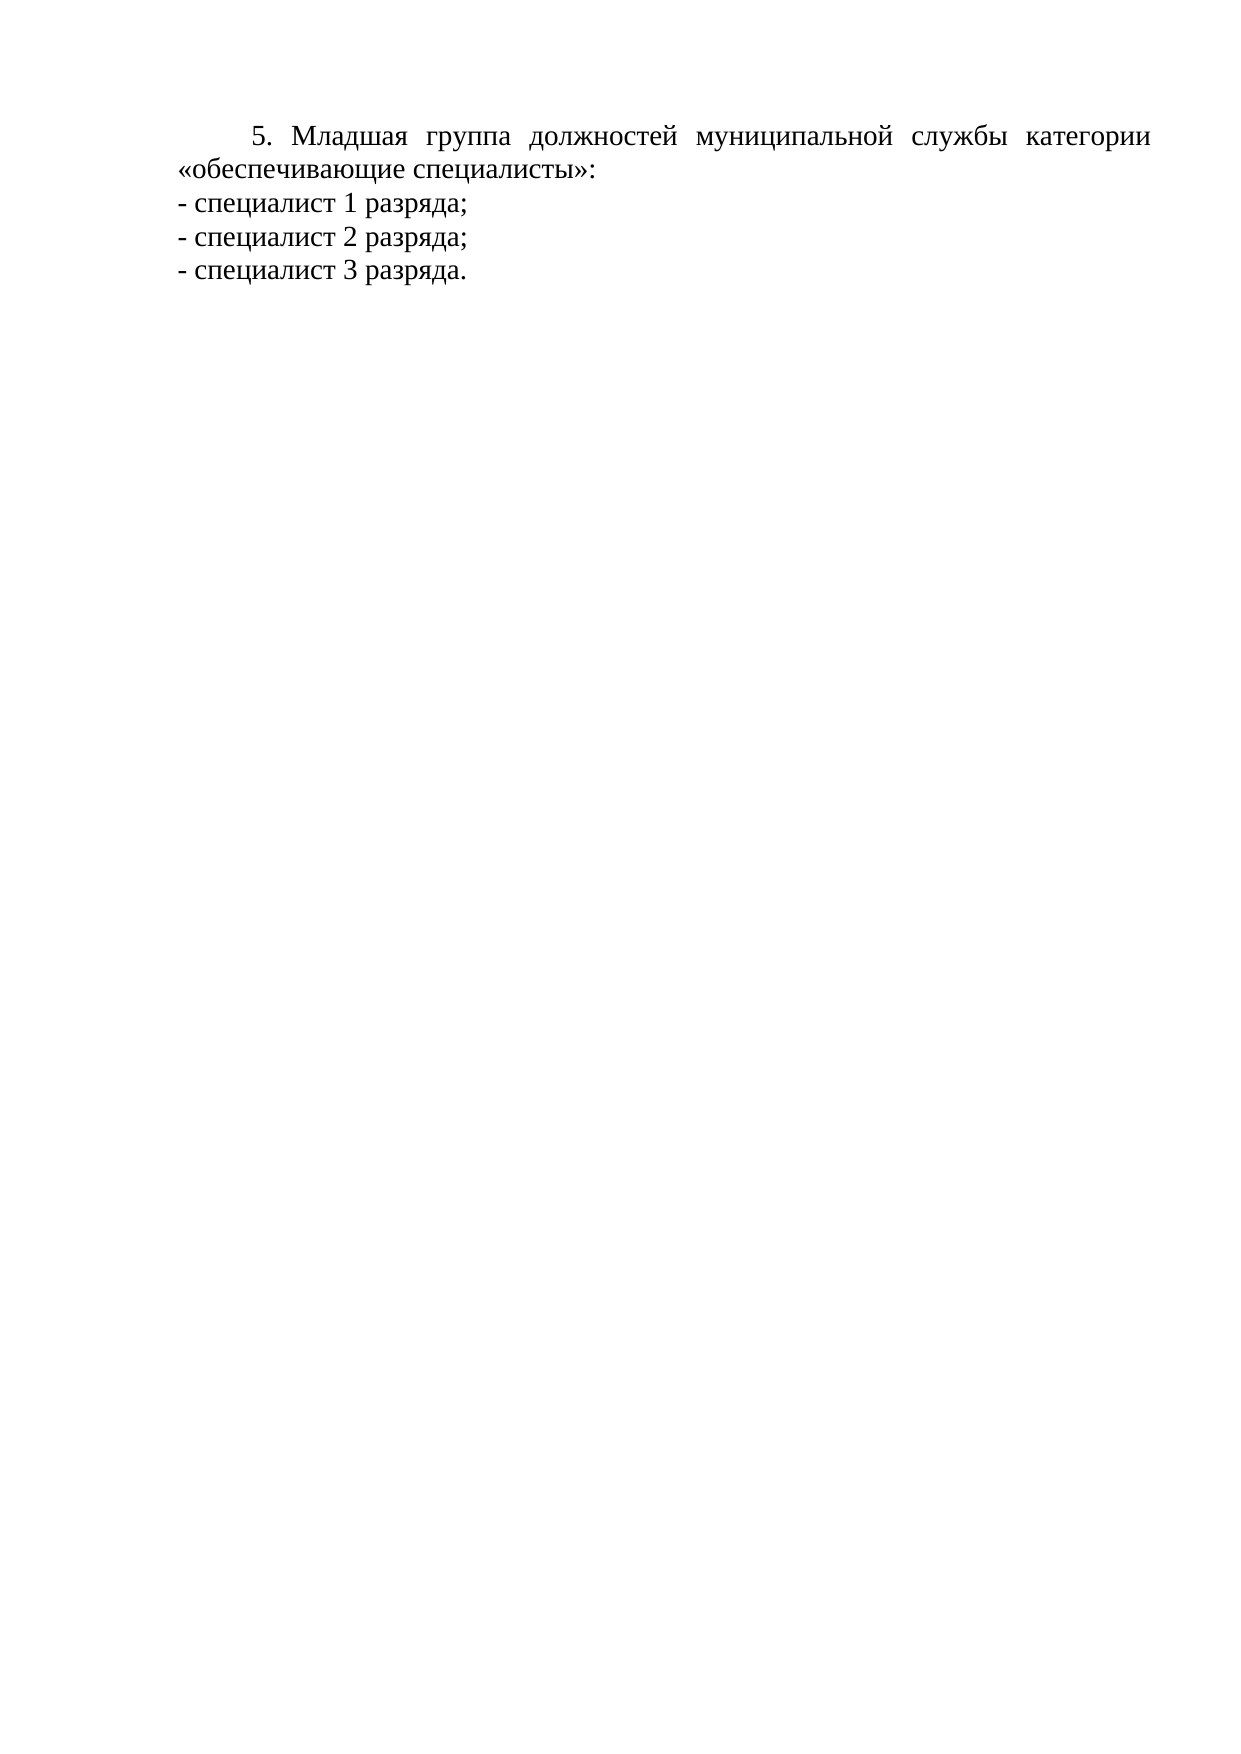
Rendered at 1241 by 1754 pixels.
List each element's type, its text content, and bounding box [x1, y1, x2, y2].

text - специалист 1 разряда; [177, 185, 1152, 219]
text - специалист 2 разряда; [177, 219, 1152, 252]
text 5. Младшая группа должностей муниципальной службы категории «обеспечивающие специалисты»: [177, 118, 1152, 185]
text - специалист 3 разряда. [177, 252, 1152, 286]
